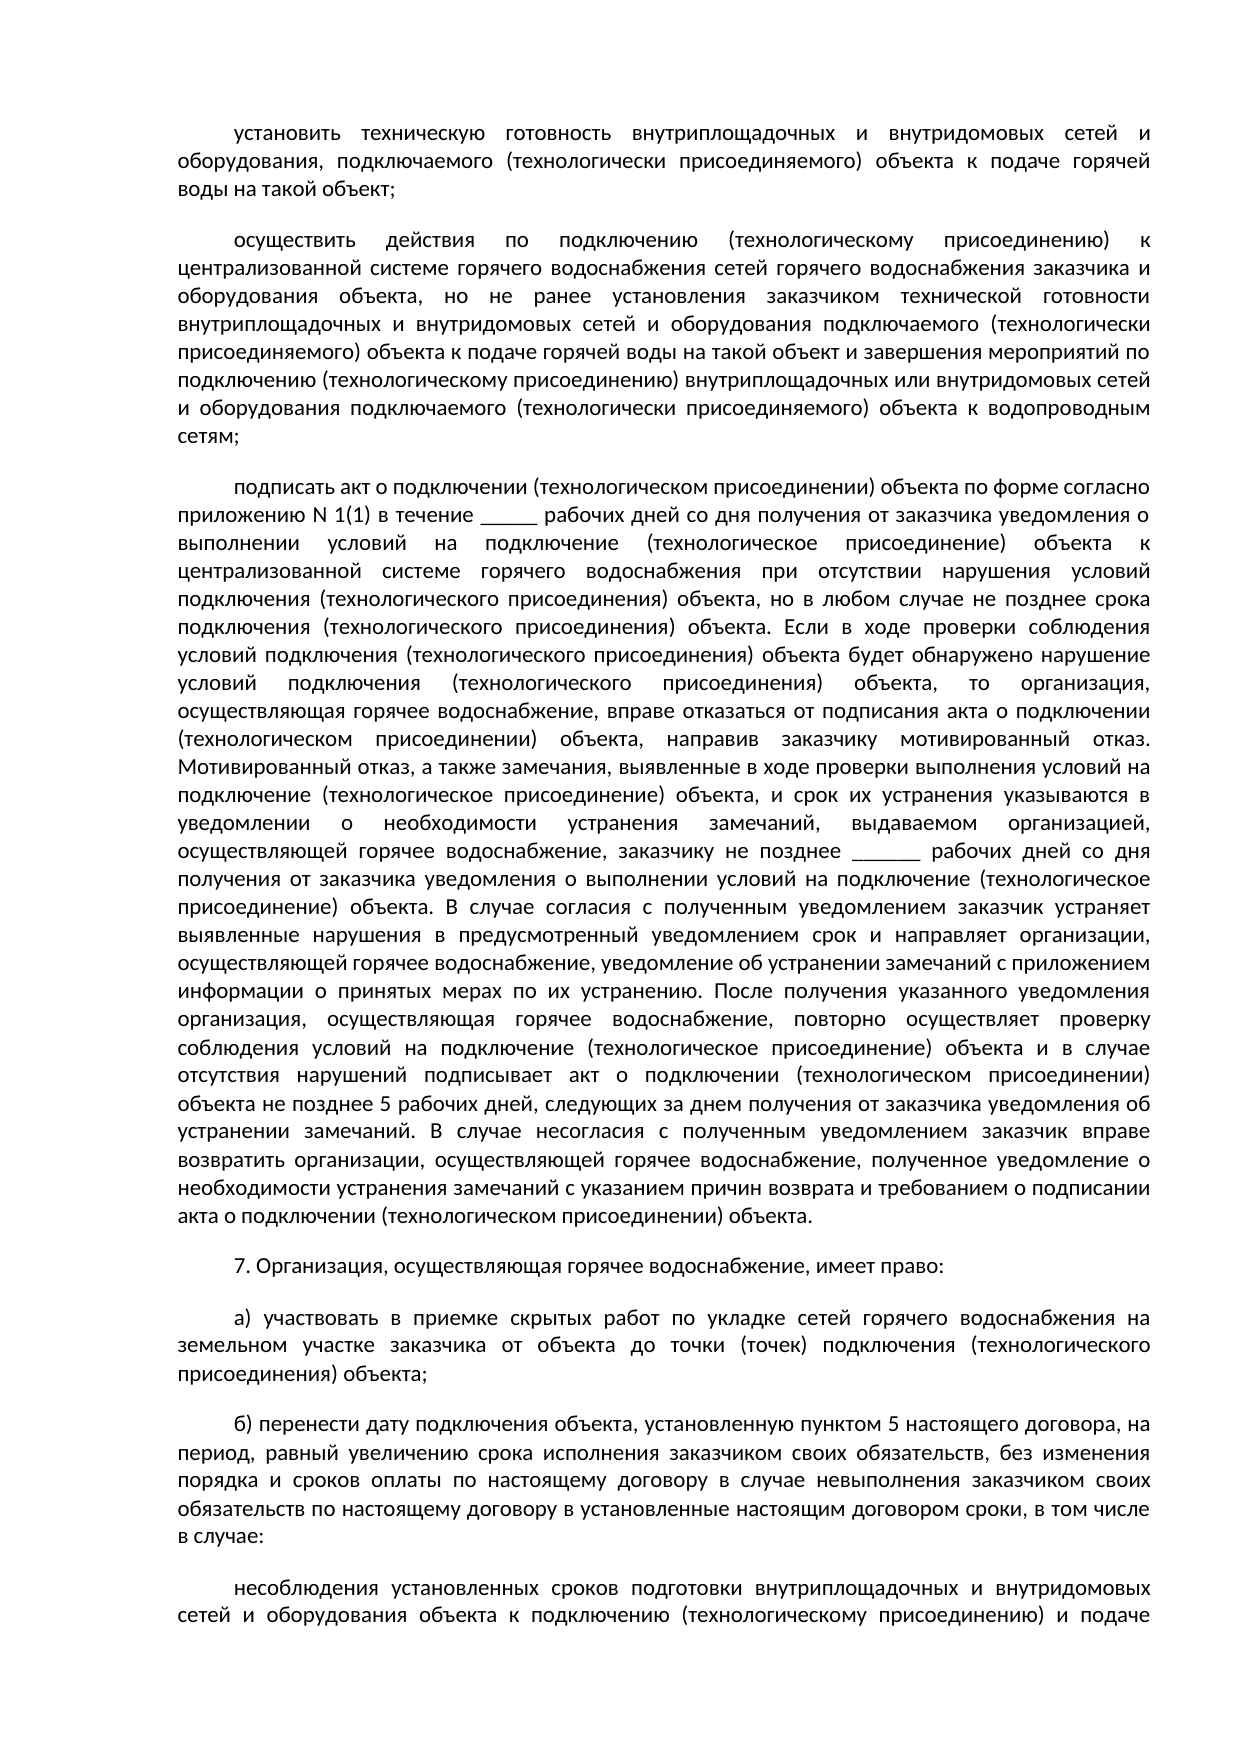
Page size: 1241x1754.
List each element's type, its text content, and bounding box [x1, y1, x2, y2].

text установить техническую готовность внутриплощадочных и внутридомовых сетей и оборудования, подключаемого (технологически присоединяемого) объекта к подаче горячей воды на такой объект; [177, 118, 1152, 202]
text осуществить действия по подключению (технологическому присоединению) к централизованной системе горячего водоснабжения сетей горячего водоснабжения заказчика и оборудования объекта, но не ранее установления заказчиком технической готовности внутриплощадочных и внутридомовых сетей и оборудования подключаемого (технологически присоединяемого) объекта к подаче горячей воды на такой объект и завершения мероприятий по подключению (технологическому присоединению) внутриплощадочных или внутридомовых сетей и оборудования подключаемого (технологически присоединяемого) объекта к водопроводным сетям; [177, 225, 1152, 449]
text а) участвовать в приемке скрытых работ по укладке сетей горячего водоснабжения на земельном участке заказчика от объекта до точки (точек) подключения (технологического присоединения) объекта; [177, 1303, 1152, 1387]
text 7. Организация, осуществляющая горячее водоснабжение, имеет право: [177, 1252, 1152, 1280]
text подписать акт о подключении (технологическом присоединении) объекта по форме согласно приложению N 1(1) в течение _____ рабочих дней со дня получения от заказчика уведомления о выполнении условий на подключение (технологическое присоединение) объекта к централизованной системе горячего водоснабжения при отсутствии нарушения условий подключения (технологического присоединения) объекта, но в любом случае не позднее срока подключения (технологического присоединения) объекта. Если в ходе проверки соблюдения условий подключения (технологического присоединения) объекта будет обнаружено нарушение условий подключения (технологического присоединения) объекта, то организация, осуществляющая горячее водоснабжение, вправе отказаться от подписания акта о подключении (технологическом присоединении) объекта, направив заказчику мотивированный отказ. Мотивированный отказ, а также замечания, выявленные в ходе проверки выполнения условий на подключение (технологическое присоединение) объекта, и срок их устранения указываются в уведомлении о необходимости устранения замечаний, выдаваемом организацией, осуществляющей горячее водоснабжение, заказчику не позднее ______ рабочих дней со дня получения от заказчика уведомления о выполнении условий на подключение (технологическое присоединение) объекта. В случае согласия с полученным уведомлением заказчик устраняет выявленные нарушения в предусмотренный уведомлением срок и направляет организации, осуществляющей горячее водоснабжение, уведомление об устранении замечаний с приложением информации о принятых мерах по их устранению. После получения указанного уведомления организация, осуществляющая горячее водоснабжение, повторно осуществляет проверку соблюдения условий на подключение (технологическое присоединение) объекта и в случае отсутствия нарушений подписывает акт о подключении (технологическом присоединении) объекта не позднее 5 рабочих дней, следующих за днем получения от заказчика уведомления об устранении замечаний. В случае несогласия с полученным уведомлением заказчик вправе возвратить организации, осуществляющей горячее водоснабжение, полученное уведомление о необходимости устранения замечаний с указанием причин возврата и требованием о подписании акта о подключении (технологическом присоединении) объекта. [177, 472, 1152, 1229]
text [177, 1573, 1152, 1629]
text б) перенести дату подключения объекта, установленную пунктом 5 настоящего договора, на период, равный увеличению срока исполнения заказчиком своих обязательств, без изменения порядка и сроков оплаты по настоящему договору в случае невыполнения заказчиком своих обязательств по настоящему договору в установленные настоящим договором сроки, в том числе в случае: [177, 1409, 1152, 1550]
